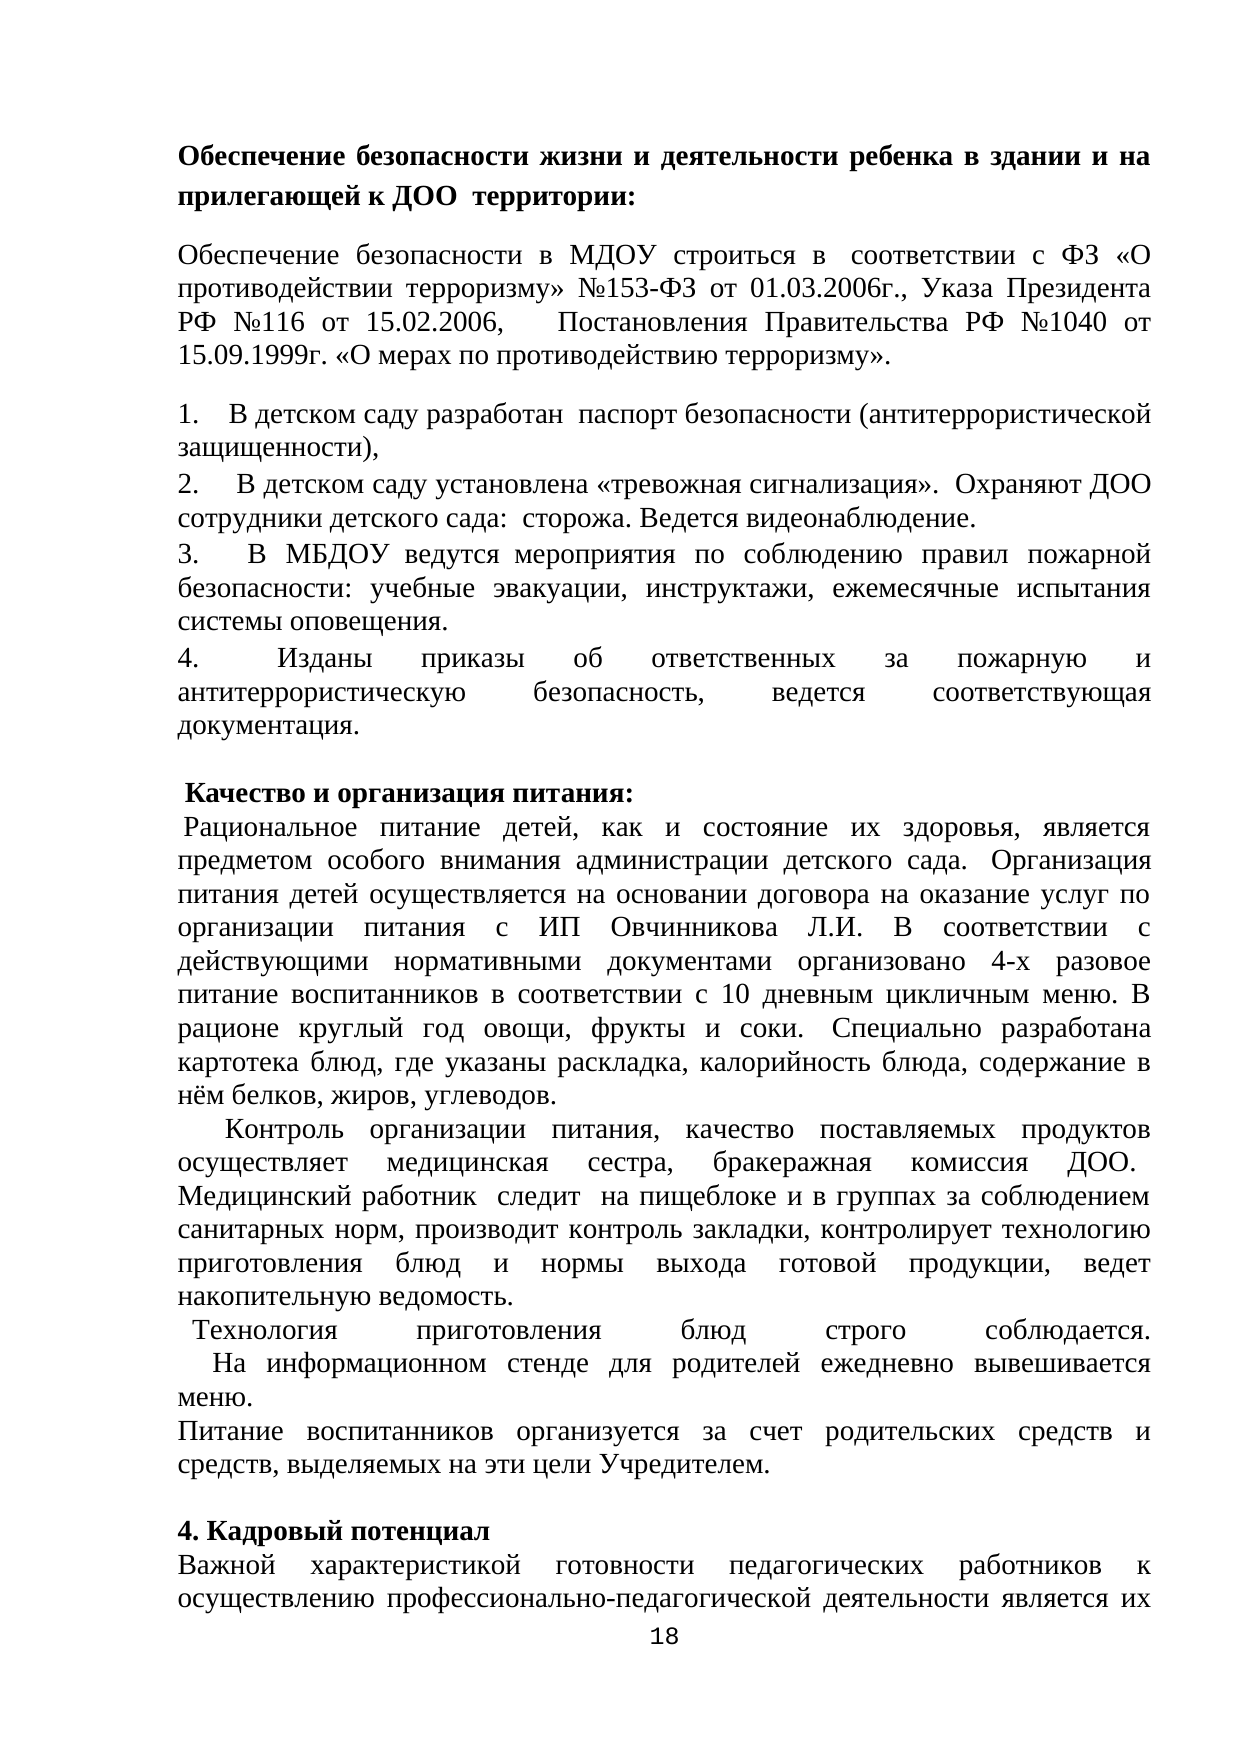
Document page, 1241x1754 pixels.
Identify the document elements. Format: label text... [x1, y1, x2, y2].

text Питание воспитанников организуется за счет родительских средств и средств, выделяемых на эти цели Учредителем. [177, 1413, 1152, 1480]
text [177, 1547, 1152, 1614]
text Контроль организации питания, качество поставляемых продуктов осуществляет медицинская сестра, бракеражная комиссия ДОО. Медицинский работник следит на пищеблоке и в группах за соблюдением санитарных норм, производит контроль закладки, контролирует технологию приготовления блюд и нормы выхода готовой продукции, ведет накопительную ведомость. [177, 1111, 1152, 1312]
text Качество и организация питания: [177, 775, 1152, 809]
text 3. В МБДОУ ведутся мероприятия по соблюдению правил пожарной безопасности: учебные эвакуации, инструктажи, ежемесячные испытания системы оповещения. [177, 536, 1152, 637]
text 2. В детском саду установлена «тревожная сигнализация». Охраняют ДОО сотрудники детского сада: сторожа. Ведется видеонаблюдение. [177, 466, 1152, 533]
text 4. Кадровый потенциал [177, 1513, 1152, 1547]
text Рациональное питание детей, как и состояние их здоровья, является предметом особого внимания администрации детского сада. Организация питания детей осуществляется на основании договора на оказание услуг по организации питания с ИП Овчинникова Л.И. В соответствии с действующими нормативными документами организовано 4-х разовое питание воспитанников в соответствии с 10 дневным цикличным меню. В рационе круглый год овощи, фрукты и соки. Специально разработана картотека блюд, где указаны раскладка, калорийность блюда, содержание в нём белков, жиров, углеводов. [177, 809, 1152, 1111]
text 1. В детском саду разработан паспорт безопасности (антитеррористической защищенности), [177, 396, 1152, 463]
text 4. Изданы приказы об ответственных за пожарную и антитеррористическую безопасность, ведется соответствующая документация. [177, 640, 1152, 741]
text Обеспечение безопасности жизни и деятельности ребенка в здании и на прилегающей к ДОО территории: [177, 131, 1152, 212]
text Технология приготовления блюд строго соблюдается. На информационном стенде для родителей ежедневно вывешивается меню. [177, 1312, 1152, 1413]
text Обеспечение безопасности в МДОУ строиться в соответствии с ФЗ «О противодействии терроризму» №153-ФЗ от 01.03.2006г., Указа Президента РФ №116 от 15.02.2006, Постановления Правительства РФ №1040 от 15.09.1999г. «О мерах по противодействию терроризму». [177, 237, 1152, 371]
